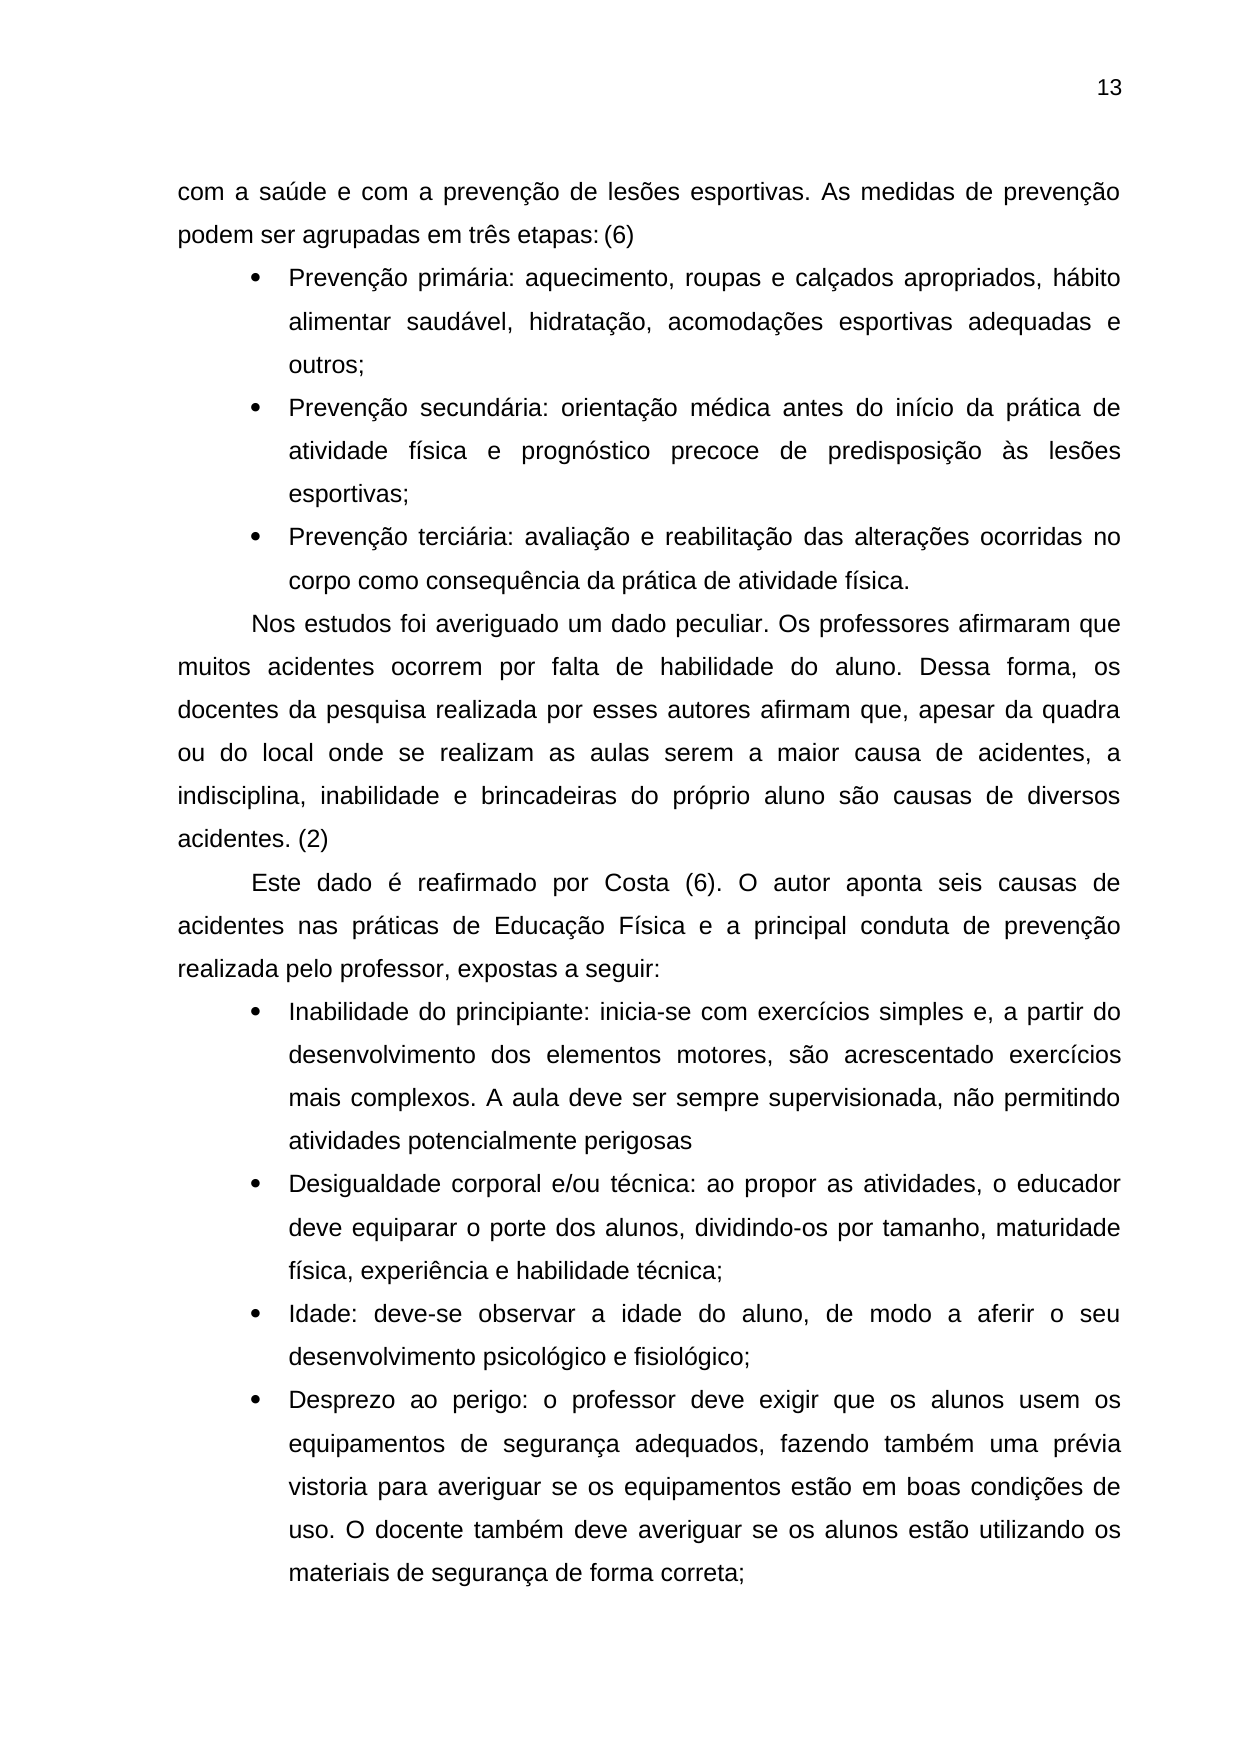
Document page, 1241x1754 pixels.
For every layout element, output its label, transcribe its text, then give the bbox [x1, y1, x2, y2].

text Este dado é reafirmado por Costa (6). O autor aponta seis causas de acidentes nas práticas de Educação Física e a principal conduta de prevenção realizada pelo professor, expostas a seguir: [177, 867, 1122, 982]
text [177, 177, 1122, 249]
list Desigualdade corporal e/ou técnica: ao propor as atividades, o educador deve equiparar o porte dos alunos, dividindo-os por tamanho, maturidade física, experiência e habilidade técnica; [251, 1169, 1122, 1284]
list Idade: deve-se observar a idade do aluno, de modo a aferir o seu desenvolvimento psicológico e fisiológico; [251, 1299, 1122, 1371]
list Prevenção secundária: orientação médica antes do início da prática de atividade física e prognóstico precoce de predisposição às lesões esportivas; [251, 393, 1122, 508]
list Prevenção terciária: avaliação e reabilitação das alterações ocorridas no corpo como consequência da prática de atividade física. [251, 522, 1122, 594]
list Prevenção primária: aquecimento, roupas e calçados apropriados, hábito alimentar saudável, hidratação, acomodações esportivas adequadas e outros; [251, 263, 1122, 378]
list Inabilidade do principiante: inicia-se com exercícios simples e, a partir do desenvolvimento dos elementos motores, são acrescentado exercícios mais complexos. A aula deve ser sempre supervisionada, não permitindo atividades potencialmente perigosas [251, 997, 1122, 1155]
text Nos estudos foi averiguado um dado peculiar. Os professores afirmaram que muitos acidentes ocorrem por falta de habilidade do aluno. Dessa forma, os docentes da pesquisa realizada por esses autores afirmam que, apesar da quadra ou do local onde se realizam as aulas serem a maior causa de acidentes, a indisciplina, inabilidade e brincadeiras do próprio aluno são causas de diversos acidentes. (2) [177, 609, 1122, 853]
list Desprezo ao perigo: o professor deve exigir que os alunos usem os equipamentos de segurança adequados, fazendo também uma prévia vistoria para averiguar se os equipamentos estão em boas condições de uso. O docente também deve averiguar se os alunos estão utilizando os materiais de segurança de forma correta; [251, 1385, 1122, 1587]
